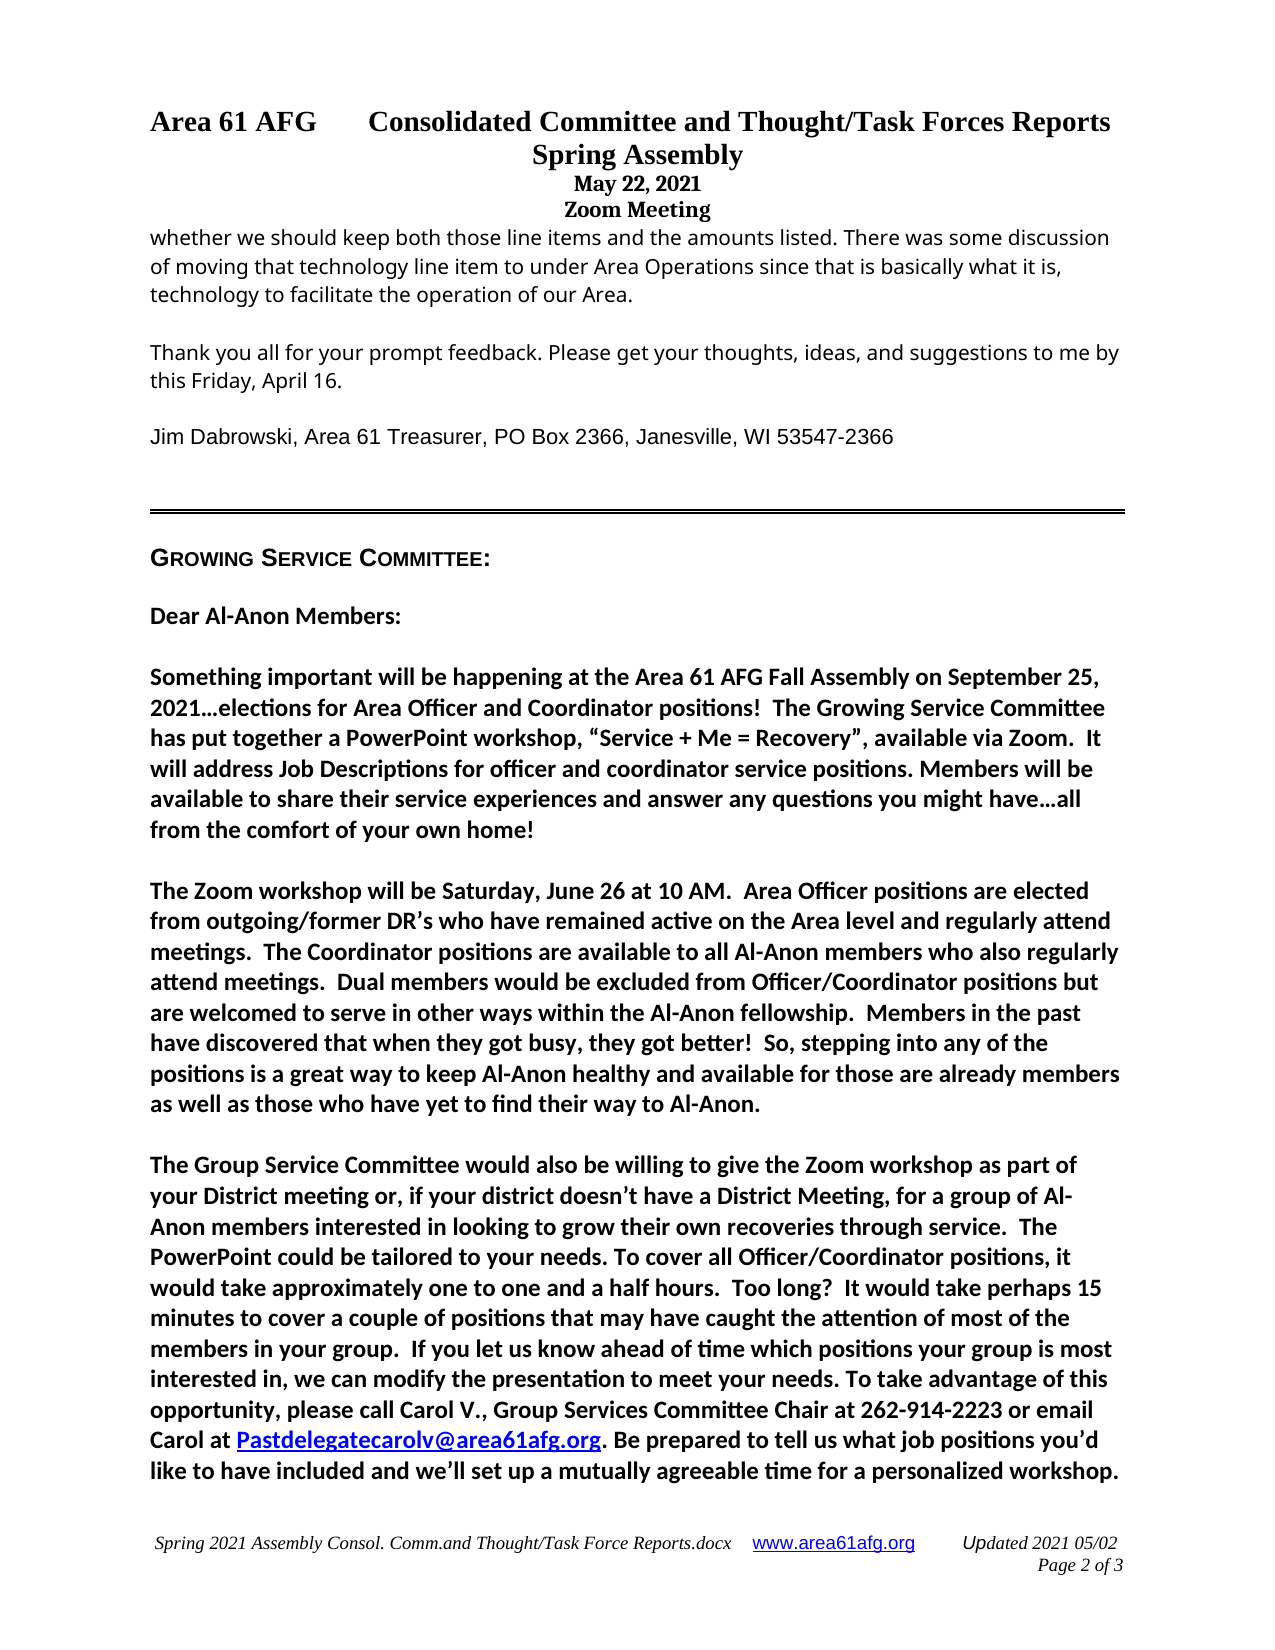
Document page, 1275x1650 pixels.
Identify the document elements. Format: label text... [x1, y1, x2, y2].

text The Group Service Committee would also be willing to give the Zoom workshop as part of your District meeting or, if your district doesn’t have a District Meeting, for a group of Al-Anon members interested in looking to grow their own recoveries through service. The PowerPoint could be tailored to your needs. To cover all Officer/Coordinator positions, it would take approximately one to one and a half hours. Too long? It would take perhaps 15 minutes to cover a couple of positions that may have caught the attention of most of the members in your group. If you let us know ahead of time which positions your group is most interested in, we can modify the presentation to meet your needs. To take advantage of this opportunity, please call Carol V., Group Services Committee Chair at 262-914-2223 or email Carol at Pastdelegatecarolv@area61afg.org. Be prepared to tell us what job positions you’d like to have included and we’ll set up a mutually agreeable time for a personalized workshop. [150, 1149, 1125, 1485]
text Something important will be happening at the Area 61 AFG Fall Assembly on September 25, 2021…elections for Area Officer and Coordinator positions! The Growing Service Committee has put together a PowerPoint workshop, “Service + Me = Recovery”, available via Zoom. It will address Job Descriptions for officer and coordinator service positions. Members will be available to share their service experiences and answer any questions you might have…all from the comfort of your own home! [150, 661, 1125, 844]
text Thank you all for your prompt feedback. Please get your thoughts, ideas, and suggestions to me by this Friday, April 16. [150, 338, 1125, 395]
text Dear Al-Anon Members: [150, 600, 1125, 631]
text whether we should keep both those line items and the amounts listed. There was some discussion of moving that technology line item to under Area Operations since that is basically what it is, technology to facilitate the operation of our Area. [150, 223, 1125, 309]
text Jim Dabrowski, Area 61 Treasurer, PO Box 2366, Janesville, WI 53547-2366 [150, 424, 1125, 449]
text Growing Service Committee: [150, 543, 1125, 571]
text The Zoom workshop will be Saturday, June 26 at 10 AM. Area Officer positions are elected from outgoing/former DR’s who have remained active on the Area level and regularly attend meetings. The Coordinator positions are available to all Al-Anon members who also regularly attend meetings. Dual members would be excluded from Officer/Coordinator positions but are welcomed to serve in other ways within the Al-Anon fellowship. Members in the past have discovered that when they got busy, they got better! So, stepping into any of the positions is a great way to keep Al-Anon healthy and available for those are already members as well as those who have yet to find their way to Al-Anon. [150, 875, 1125, 1119]
